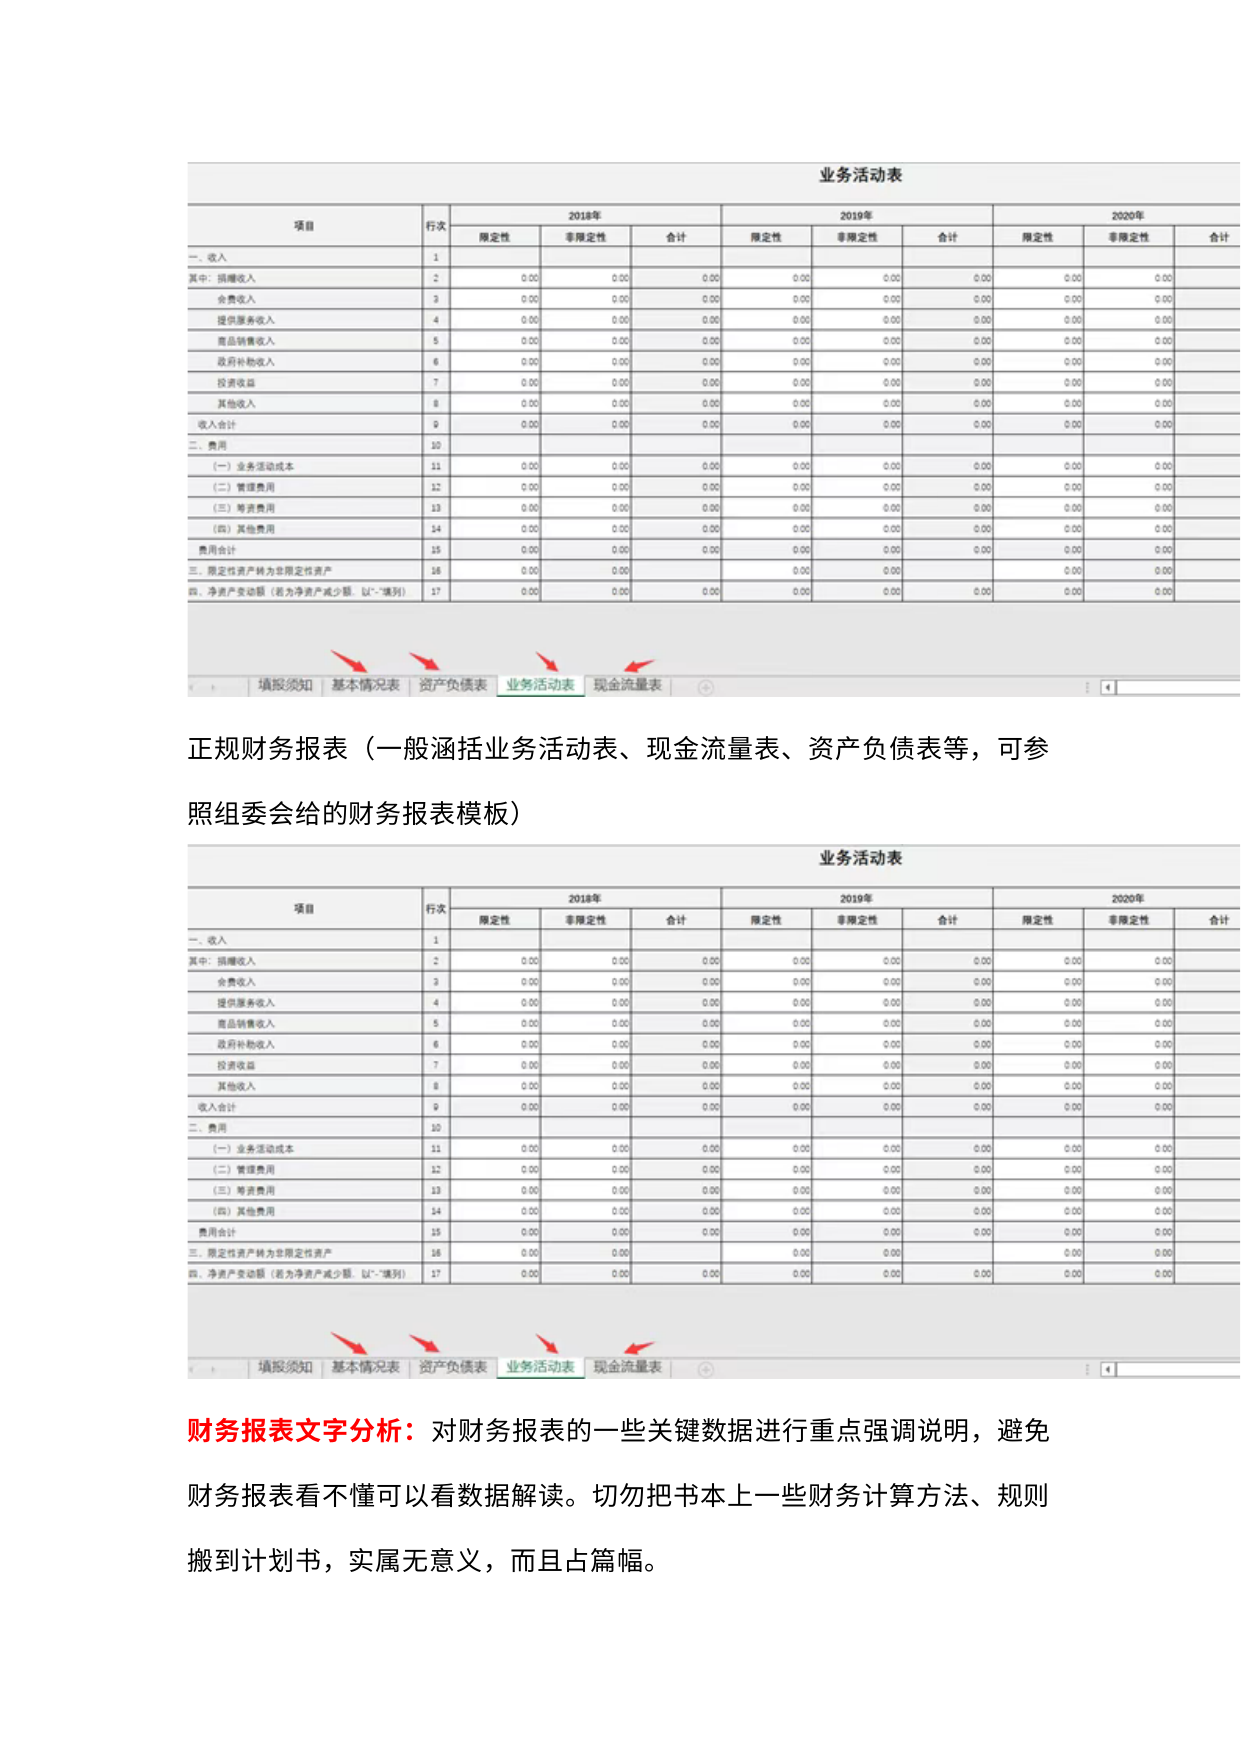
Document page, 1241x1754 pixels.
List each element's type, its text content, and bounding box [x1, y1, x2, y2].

text 正规财务报表（一般涵括业务活动表、现金流量表、资产负债表等，可参照组委会给的财务报表模板） [187, 714, 1053, 844]
text 财务报表文字分析：对财务报表的一些关键数据进行重点强调说明，避免财务报表看不懂可以看数据解读。切勿把书本上一些财务计算方法、规则搬到计划书，实属无意义，而且占篇幅。 [187, 1397, 1053, 1592]
picture [187, 844, 1241, 1379]
picture [187, 162, 1241, 697]
